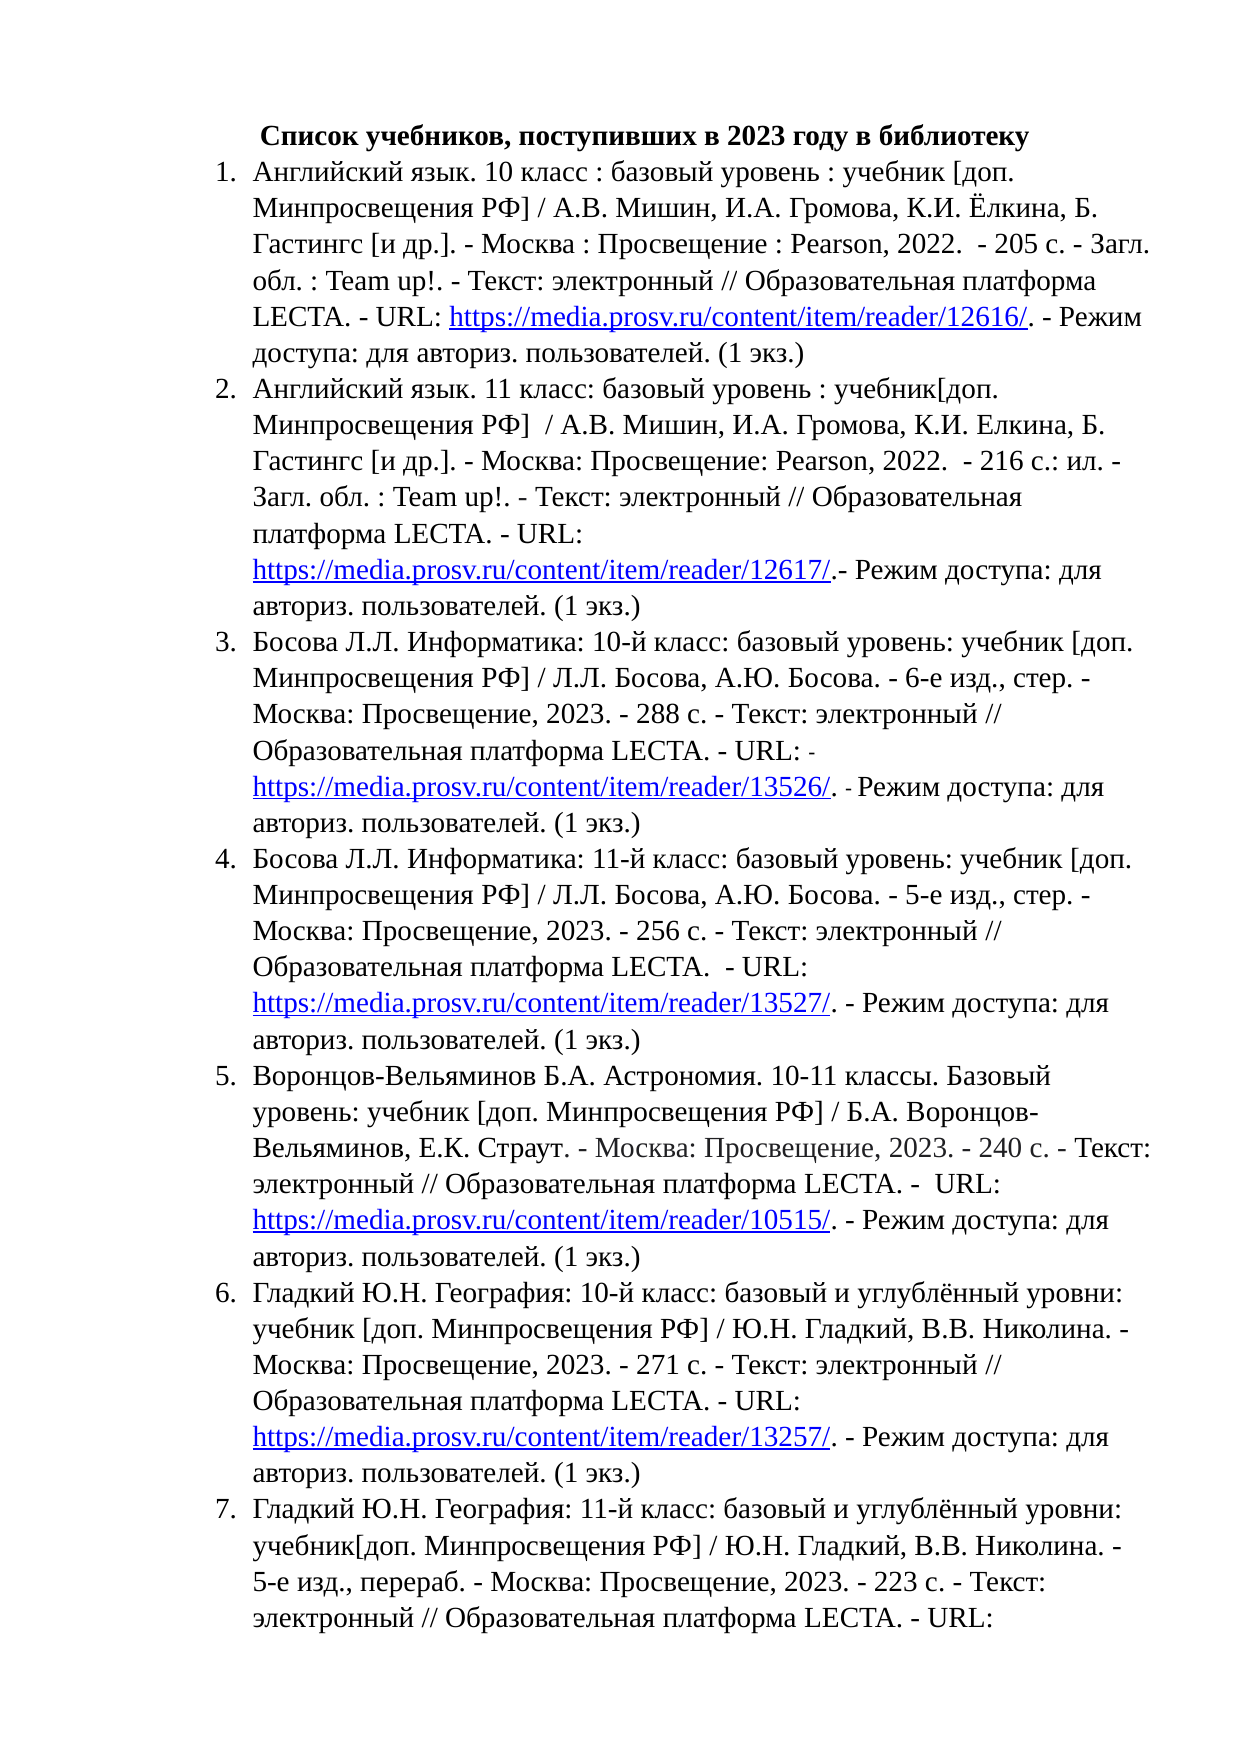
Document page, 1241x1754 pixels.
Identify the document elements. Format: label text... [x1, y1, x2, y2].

list Босова Л.Л. Информатика: 11-й класс: базовый уровень: учебник [доп. Минпросвещения РФ] / Л.Л. Босова, А.Ю. Босова. - 5-е изд., стер. - Москва: Просвещение, 2023. - 256 с. - Текст: электронный // Образовательная платформа LECTA. - URL: https://media.prosv.ru/content/item/reader/13527/. - Режим доступа: для авториз. пользователей. (1 экз.) [215, 841, 1152, 1055]
list Список учебников, поступивших в 2023 году в библиотеку [252, 118, 1152, 152]
list Босова Л.Л. Информатика: 10-й класс: базовый уровень: учебник [доп. Минпросвещения РФ] / Л.Л. Босова, А.Ю. Босова. - 6-е изд., стер. - Москва: Просвещение, 2023. - 288 с. - Текст: электронный // Образовательная платформа LECTA. - URL: - https://media.prosv.ru/content/item/reader/13526/. - Режим доступа: для авториз. пользователей. (1 экз.) [215, 624, 1152, 838]
list Воронцов-Вельяминов Б.А. Астрономия. 10-11 классы. Базовый уровень: учебник [доп. Минпросвещения РФ] / Б.А. Воронцов-Вельяминов, Е.К. Страут. - Москва: Просвещение, 2023. - 240 с. - Текст: электронный // Образовательная платформа LECTA. - URL: https://media.prosv.ru/content/item/reader/10515/. - Режим доступа: для авториз. пользователей. (1 экз.) [215, 1058, 1152, 1272]
list Английский язык. 10 класс : базовый уровень : учебник [доп. Минпросвещения РФ] / А.В. Мишин, И.А. Громова, К.И. Ёлкина, Б. Гастингс [и др.]. - Москва : Просвещение : Pearson, 2022. - 205 с. - Загл. обл. : Team up!. - Текст: электронный // Образовательная платформа LECTA. - URL: https://media.prosv.ru/content/item/reader/12616/. - Режим доступа: для авториз. пользователей. (1 экз.) [215, 154, 1152, 368]
list Гладкий Ю.Н. География: 10-й класс: базовый и углублённый уровни: учебник [доп. Минпросвещения РФ] / Ю.Н. Гладкий, В.В. Николина. - Москва: Просвещение, 2023. - 271 с. - Текст: электронный // Образовательная платформа LECTA. - URL: https://media.prosv.ru/content/item/reader/13257/. - Режим доступа: для авториз. пользователей. (1 экз.) [215, 1275, 1152, 1489]
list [215, 1492, 1152, 1634]
list Английский язык. 11 класс: базовый уровень : учебник[доп. Минпросвещения РФ] / А.В. Мишин, И.А. Громова, К.И. Елкина, Б. Гастингс [и др.]. - Москва: Просвещение: Pearson, 2022. - 216 с.: ил. - Загл. обл. : Team up!. - Текст: электронный // Образовательная платформа LECTA. - URL: https://media.prosv.ru/content/item/reader/12617/.- Режим доступа: для авториз. пользователей. (1 экз.) [215, 371, 1152, 622]
